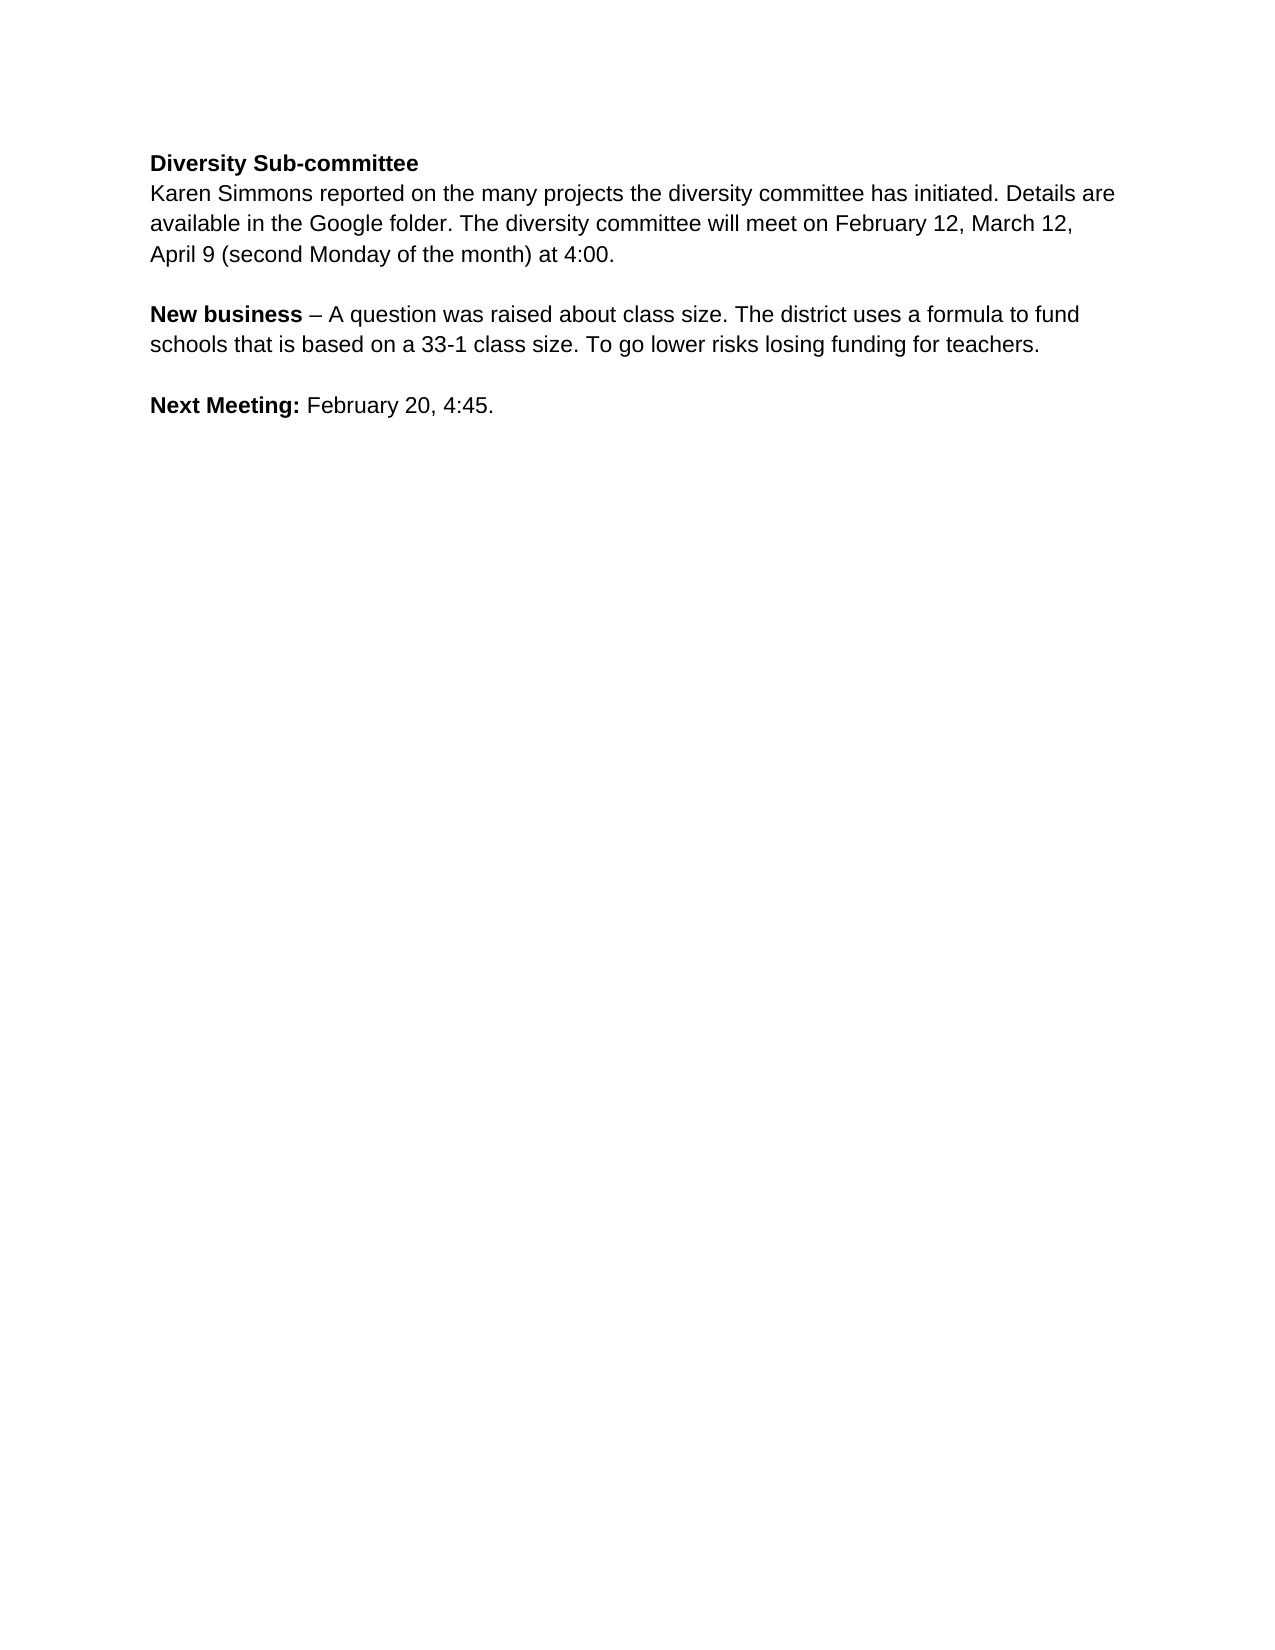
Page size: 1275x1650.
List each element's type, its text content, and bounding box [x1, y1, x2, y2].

text Diversity Sub-committee Karen Simmons reported on the many projects the diversity committee has initiated. Details are available in the Google folder. The diversity committee will meet on February 12, March 12, April 9 (second Monday of the month) at 4:00. [150, 150, 1125, 297]
text New business – A question was raised about class size. The district uses a formula to fund schools that is based on a 33-1 class size. To go lower risks losing funding for teachers. Next Meeting: February 20, 4:45. [150, 301, 1125, 418]
